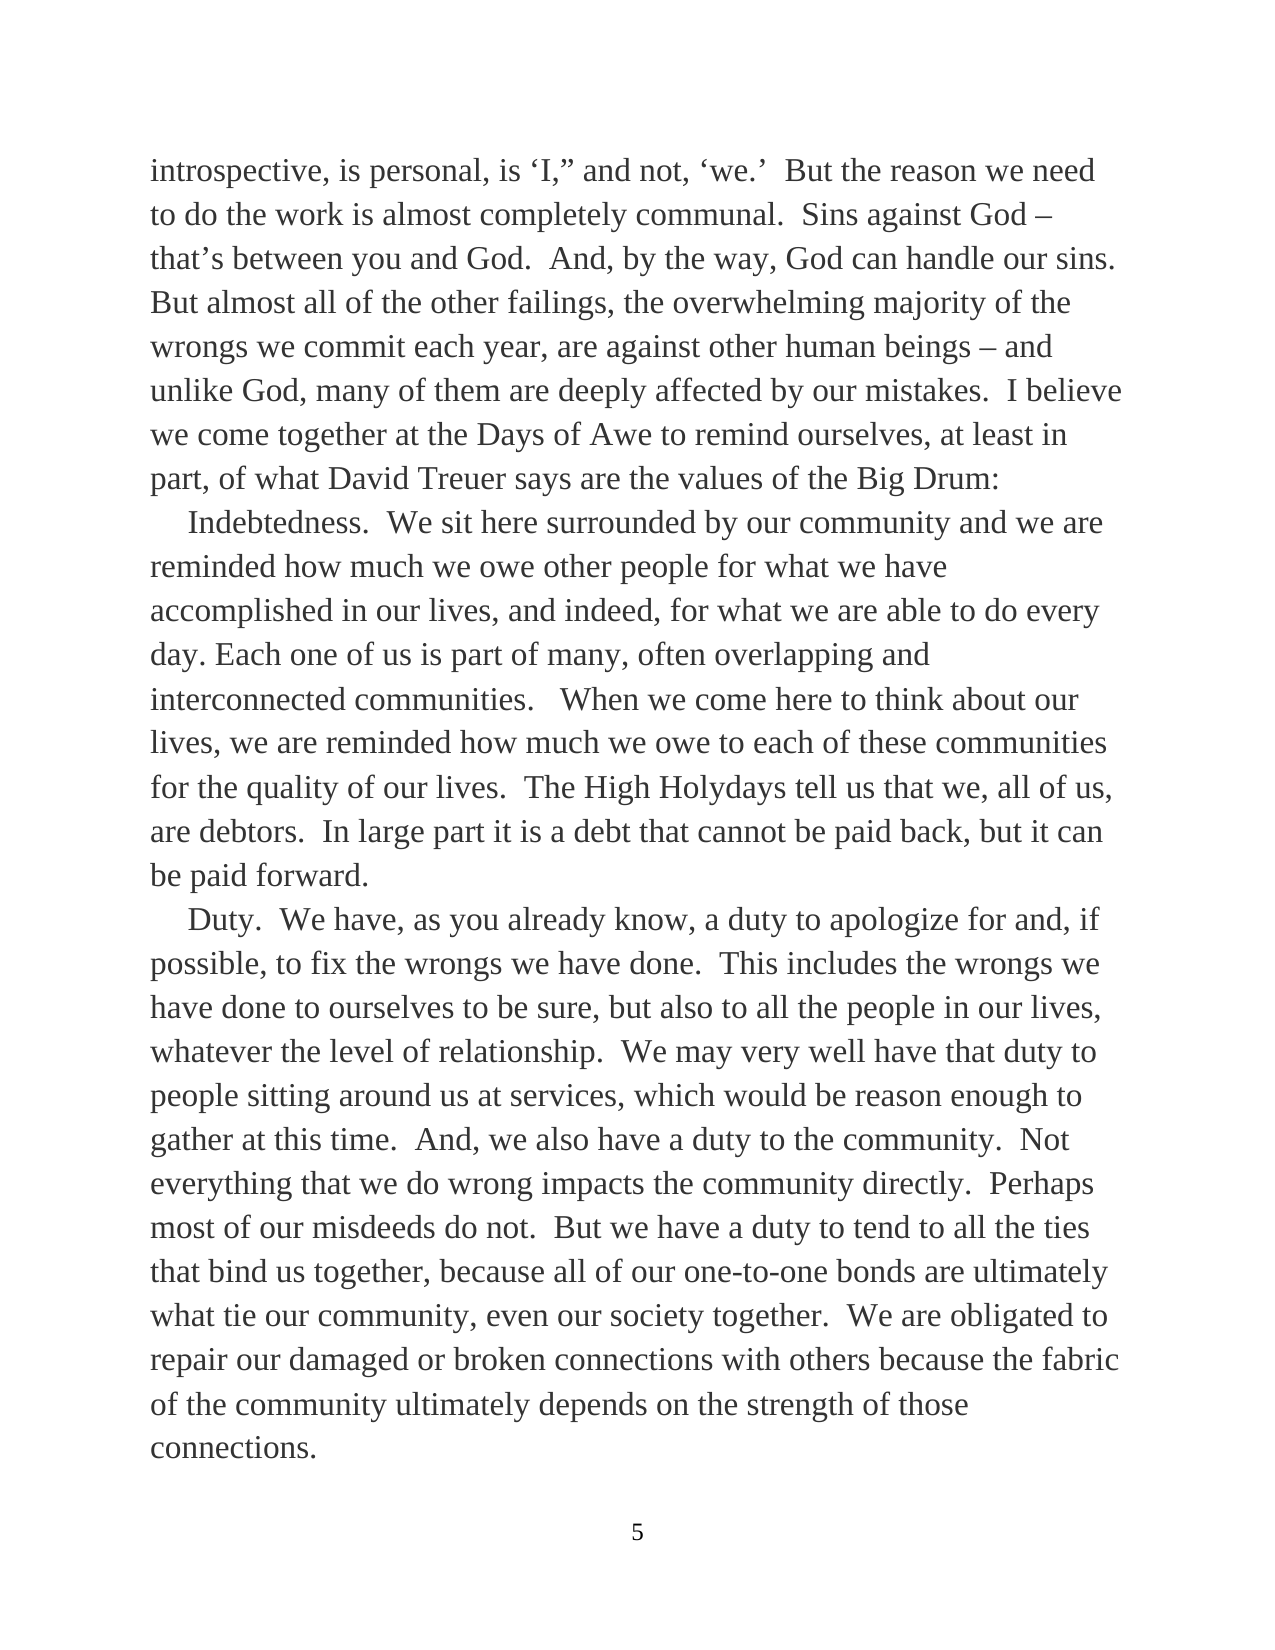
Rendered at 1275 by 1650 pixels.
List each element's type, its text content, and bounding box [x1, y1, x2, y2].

text Duty. We have, as you already know, a duty to apologize for and, if possible, to fix the wrongs we have done. This includes the wrongs we have done to ourselves to be sure, but also to all the people in our lives, whatever the level of relationship. We may very well have that duty to people sitting around us at services, which would be reason enough to gather at this time. And, we also have a duty to the community. Not everything that we do wrong impacts the community directly. Perhaps most of our misdeeds do not. But we have a duty to tend to all the ties that bind us together, because all of our one-to-one bonds are ultimately what tie our community, even our society together. We are obligated to repair our damaged or broken connections with others because the fabric of the community ultimately depends on the strength of those connections. [150, 899, 1125, 1466]
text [150, 150, 1125, 497]
text Indebtedness. We sit here surrounded by our community and we are reminded how much we owe other people for what we have accomplished in our lives, and indeed, for what we are able to do every day. Each one of us is part of many, often overlapping and interconnected communities. When we come here to think about our lives, we are reminded how much we owe to each of these communities for the quality of our lives. The High Holydays tell us that we, all of us, are debtors. In large part it is a debt that cannot be paid back, but it can be paid forward. [150, 502, 1125, 893]
